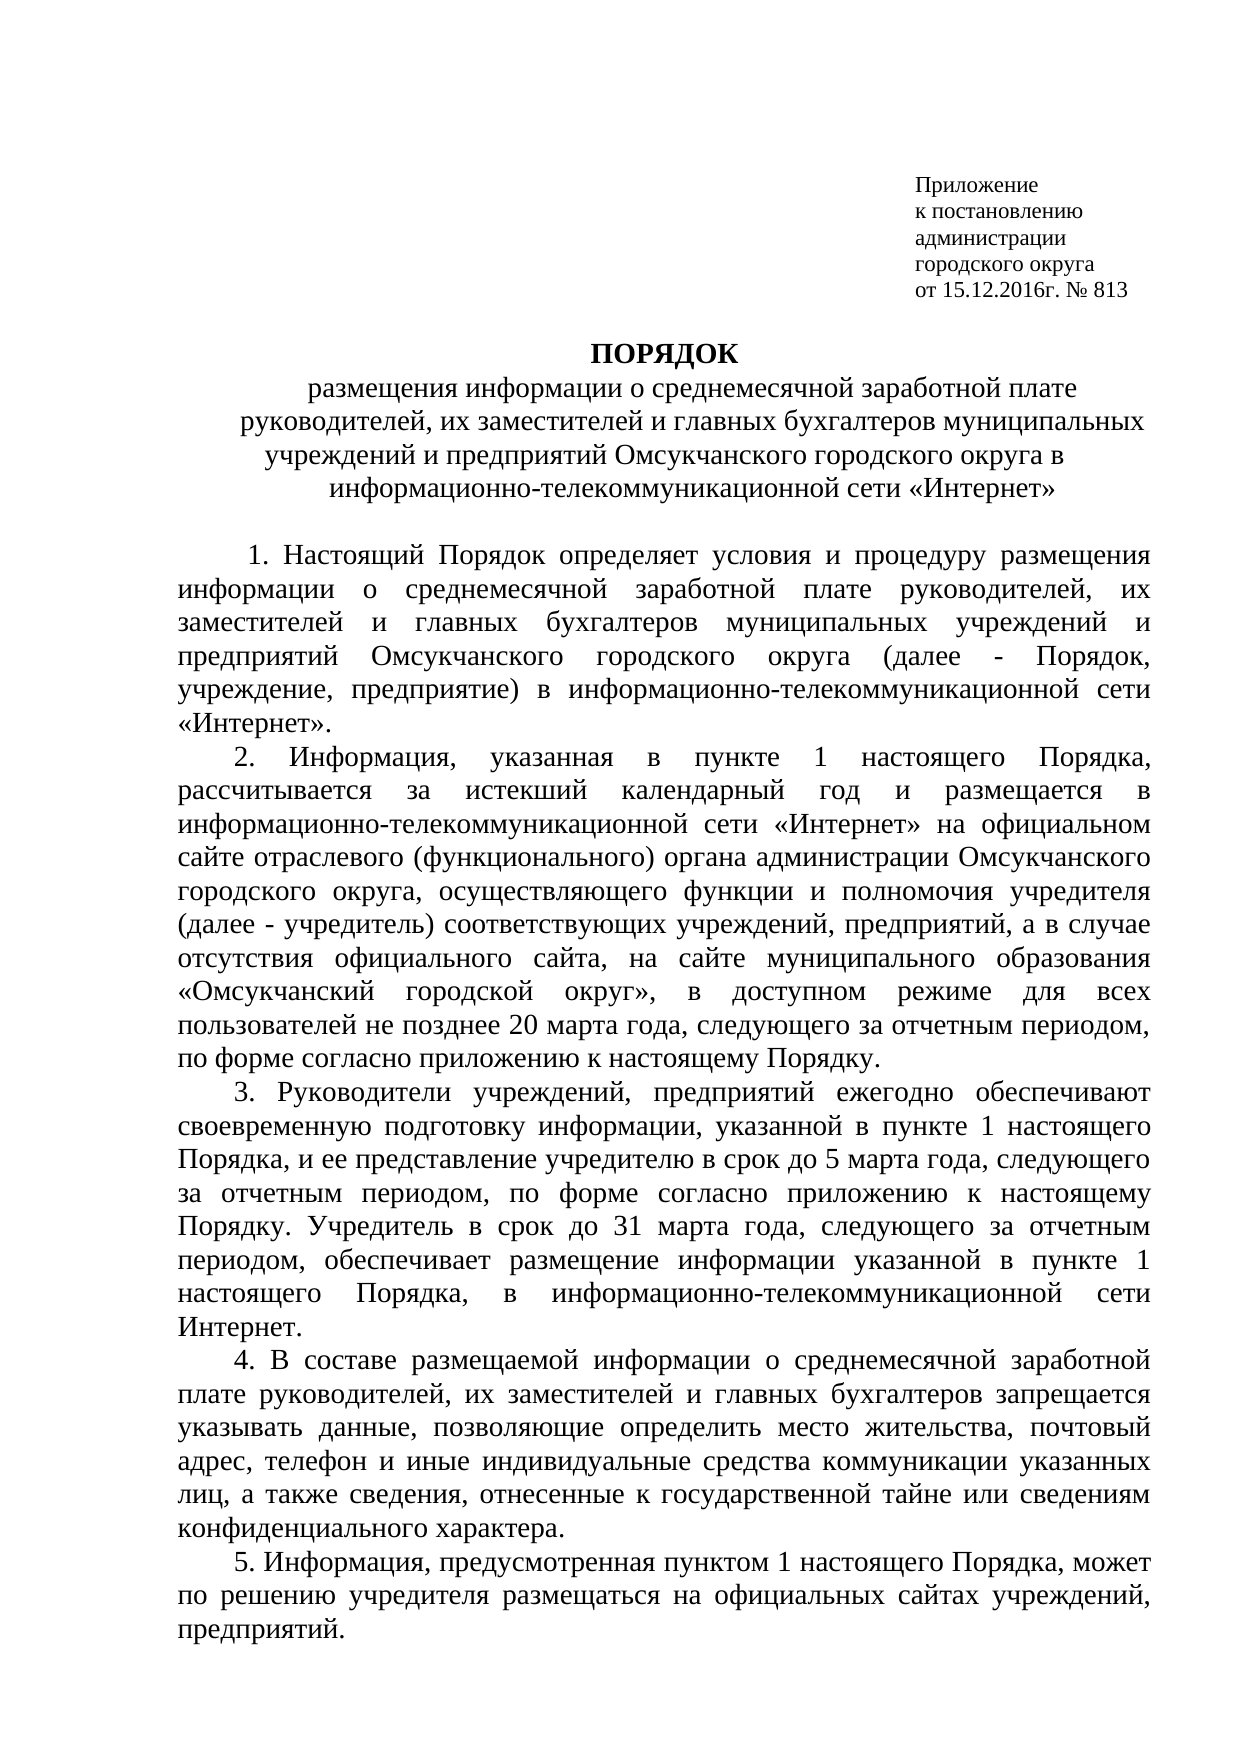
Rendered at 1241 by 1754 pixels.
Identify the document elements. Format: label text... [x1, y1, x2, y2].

text 1. Настоящий Порядок определяет условия и процедуру размещения информации о среднемесячной заработной плате руководителей, их заместителей и главных бухгалтеров муниципальных учреждений и предприятий Омсукчанского городского округа (далее - Порядок, учреждение, предприятие) в информационно-телекоммуникационной сети «Интернет». [177, 537, 1152, 739]
text 5. Информация, предусмотренная пунктом 1 настоящего Порядка, может по решению учредителя размещаться на официальных сайтах учреждений, предприятий. [177, 1544, 1152, 1644]
text к постановлению [915, 197, 1152, 223]
text информационно-телекоммуникационной сети «Интернет» [177, 470, 1152, 504]
text городского округа [915, 250, 1152, 276]
text от 15.12.2016г. № 813 [915, 276, 1152, 303]
text администрации [915, 223, 1152, 250]
text Приложение [915, 171, 1152, 197]
text 4. В составе размещаемой информации о среднемесячной заработной плате руководителей, их заместителей и главных бухгалтеров запрещается указывать данные, позволяющие определить место жительства, почтовый адрес, телефон и иные индивидуальные средства коммуникации указанных лиц, а также сведения, отнесенные к государственной тайне или сведениям конфиденциального характера. [177, 1342, 1152, 1544]
text 2. Информация, указанная в пункте 1 настоящего Порядка, рассчитывается за истекший календарный год и размещается в информационно-телекоммуникационной сети «Интернет» на официальном сайте отраслевого (функционального) органа администрации Омсукчанского городского округа, осуществляющего функции и полномочия учредителя (далее - учредитель) соответствующих учреждений, предприятий, а в случае отсутствия официального сайта, на сайте муниципального образования «Омсукчанский городской округ», в доступном режиме для всех пользователей не позднее 20 марта года, следующего за отчетным периодом, по форме согласно приложению к настоящему Порядку. [177, 739, 1152, 1074]
text руководителей, их заместителей и главных бухгалтеров муниципальных учреждений и предприятий Омсукчанского городского округа в [177, 403, 1152, 470]
text размещения информации о среднемесячной заработной плате [177, 370, 1152, 403]
text 3. Руководители учреждений, предприятий ежегодно обеспечивают своевременную подготовку информации, указанной в пункте 1 настоящего Порядка, и ее представление учредителю в срок до 5 марта года, следующего за отчетным периодом, по форме согласно приложению к настоящему Порядку. Учредитель в срок до 31 марта года, следующего за отчетным периодом, обеспечивает размещение информации указанной в пункте 1 настоящего Порядка, в информационно-телекоммуникационной сети Интернет. [177, 1074, 1152, 1342]
text ПОРЯДОК [177, 336, 1152, 370]
